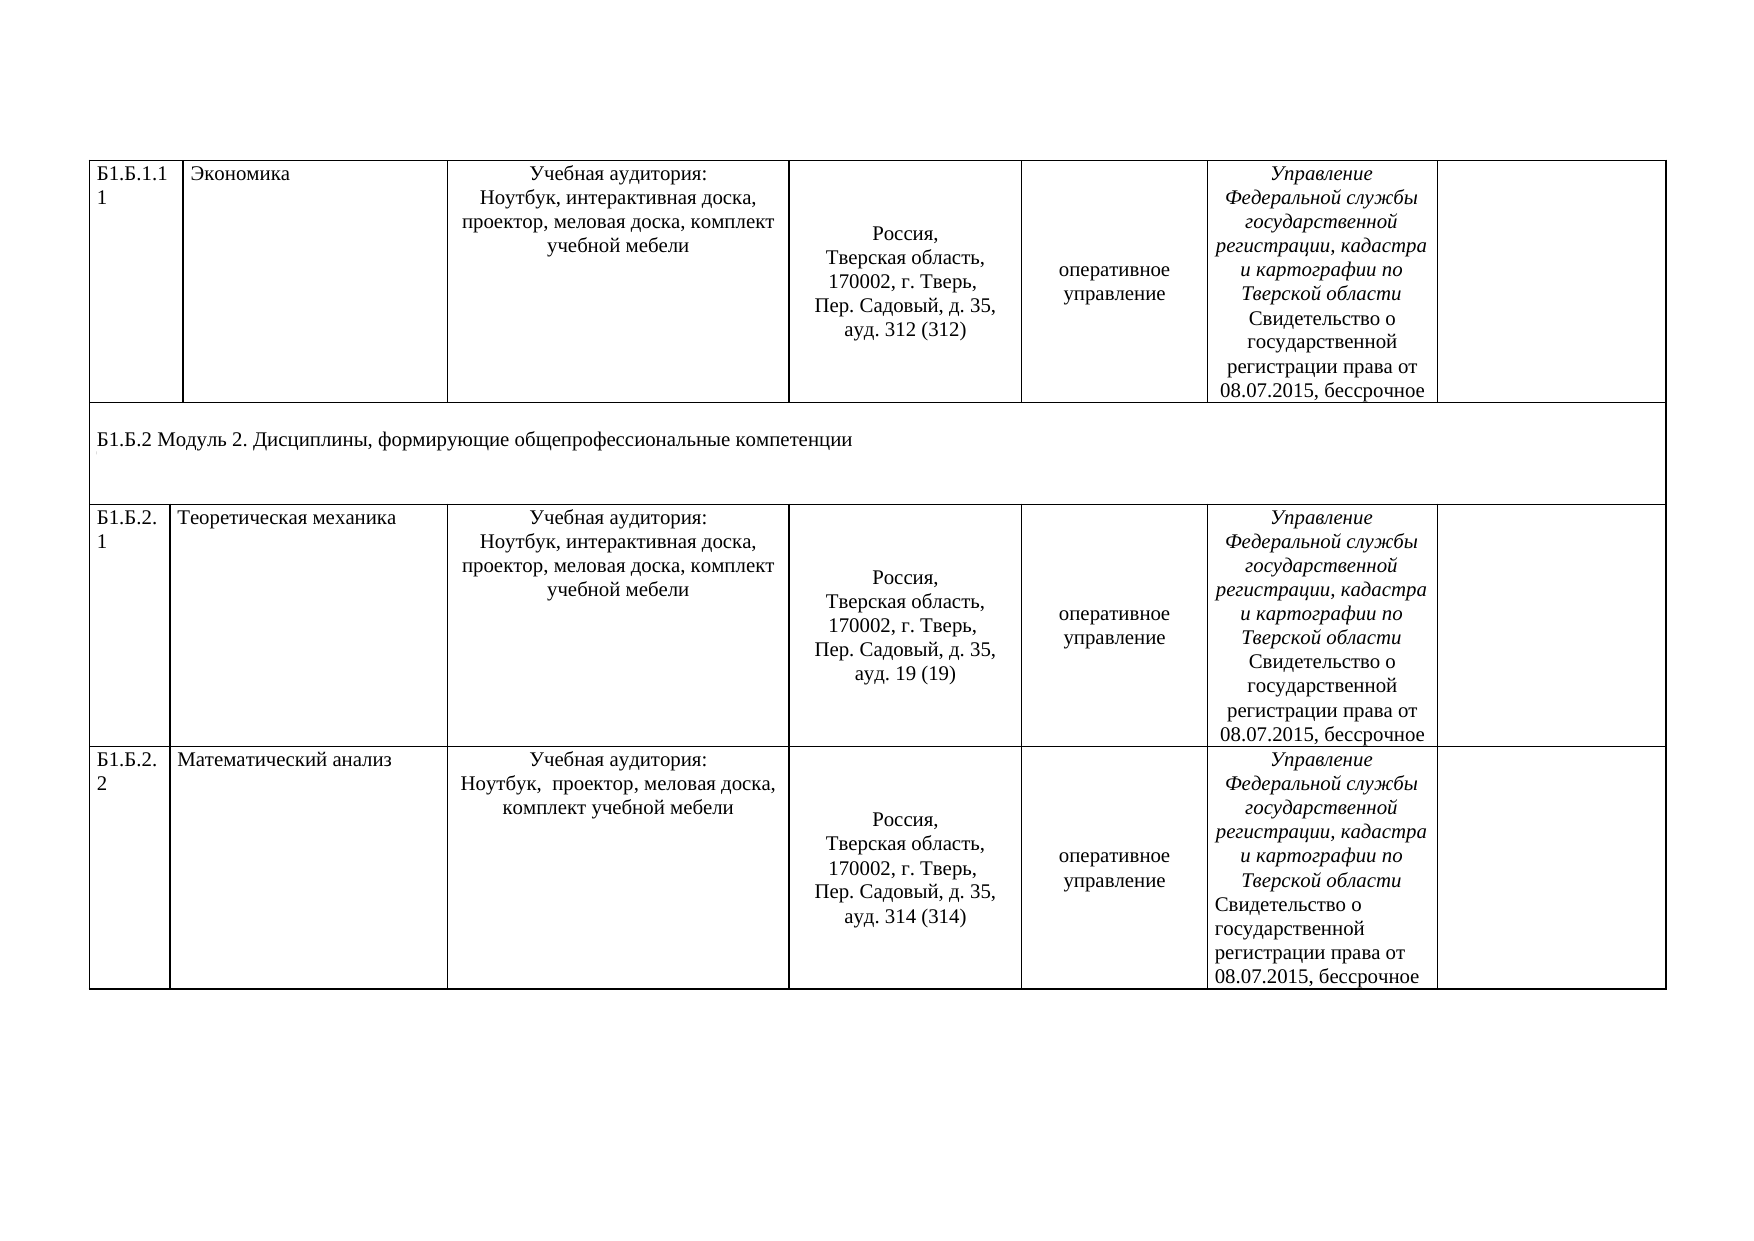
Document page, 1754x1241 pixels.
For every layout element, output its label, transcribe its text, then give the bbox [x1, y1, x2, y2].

table_cell [1438, 161, 1665, 402]
table_cell Экономика [184, 161, 447, 402]
table_cell Математический анализ [171, 747, 447, 988]
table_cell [448, 161, 788, 402]
table_cell оперативное управление [1022, 505, 1207, 746]
table_cell [1438, 747, 1665, 988]
table_cell Учебная аудитория: Ноутбук, проектор, меловая доска, комплект учебной мебели [448, 747, 788, 988]
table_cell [1022, 161, 1207, 402]
table_cell Теоретическая механика [171, 505, 447, 746]
table_cell Учебная аудитория: Ноутбук, интерактивная доска, проектор, меловая доска, комплект учебной мебели [448, 505, 788, 746]
table_cell [1438, 505, 1665, 746]
table_cell Россия, Тверская область, 170002, г. Тверь, Пер. Садовый, д. 35, ауд. 19 (19) [790, 505, 1021, 746]
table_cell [1022, 747, 1207, 988]
table_cell Россия, Тверская область, 170002, г. Тверь, Пер. Садовый, д. 35, ауд. 312 (312) [790, 161, 1021, 402]
table_cell Россия, Тверская область, 170002, г. Тверь, Пер. Садовый, д. 35, ауд. 314 (314) [790, 747, 1021, 988]
table_cell Б1.Б.1.11 [90, 161, 182, 402]
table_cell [1208, 161, 1437, 402]
table_cell Б1.Б.2.2 [90, 747, 169, 988]
table_cell Б1.Б.2.1 [90, 505, 169, 746]
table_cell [1208, 747, 1437, 988]
table_cell Б1.Б.2 Модуль 2. Дисциплины, формирующие общепрофессиональные компетенции [90, 403, 1665, 503]
